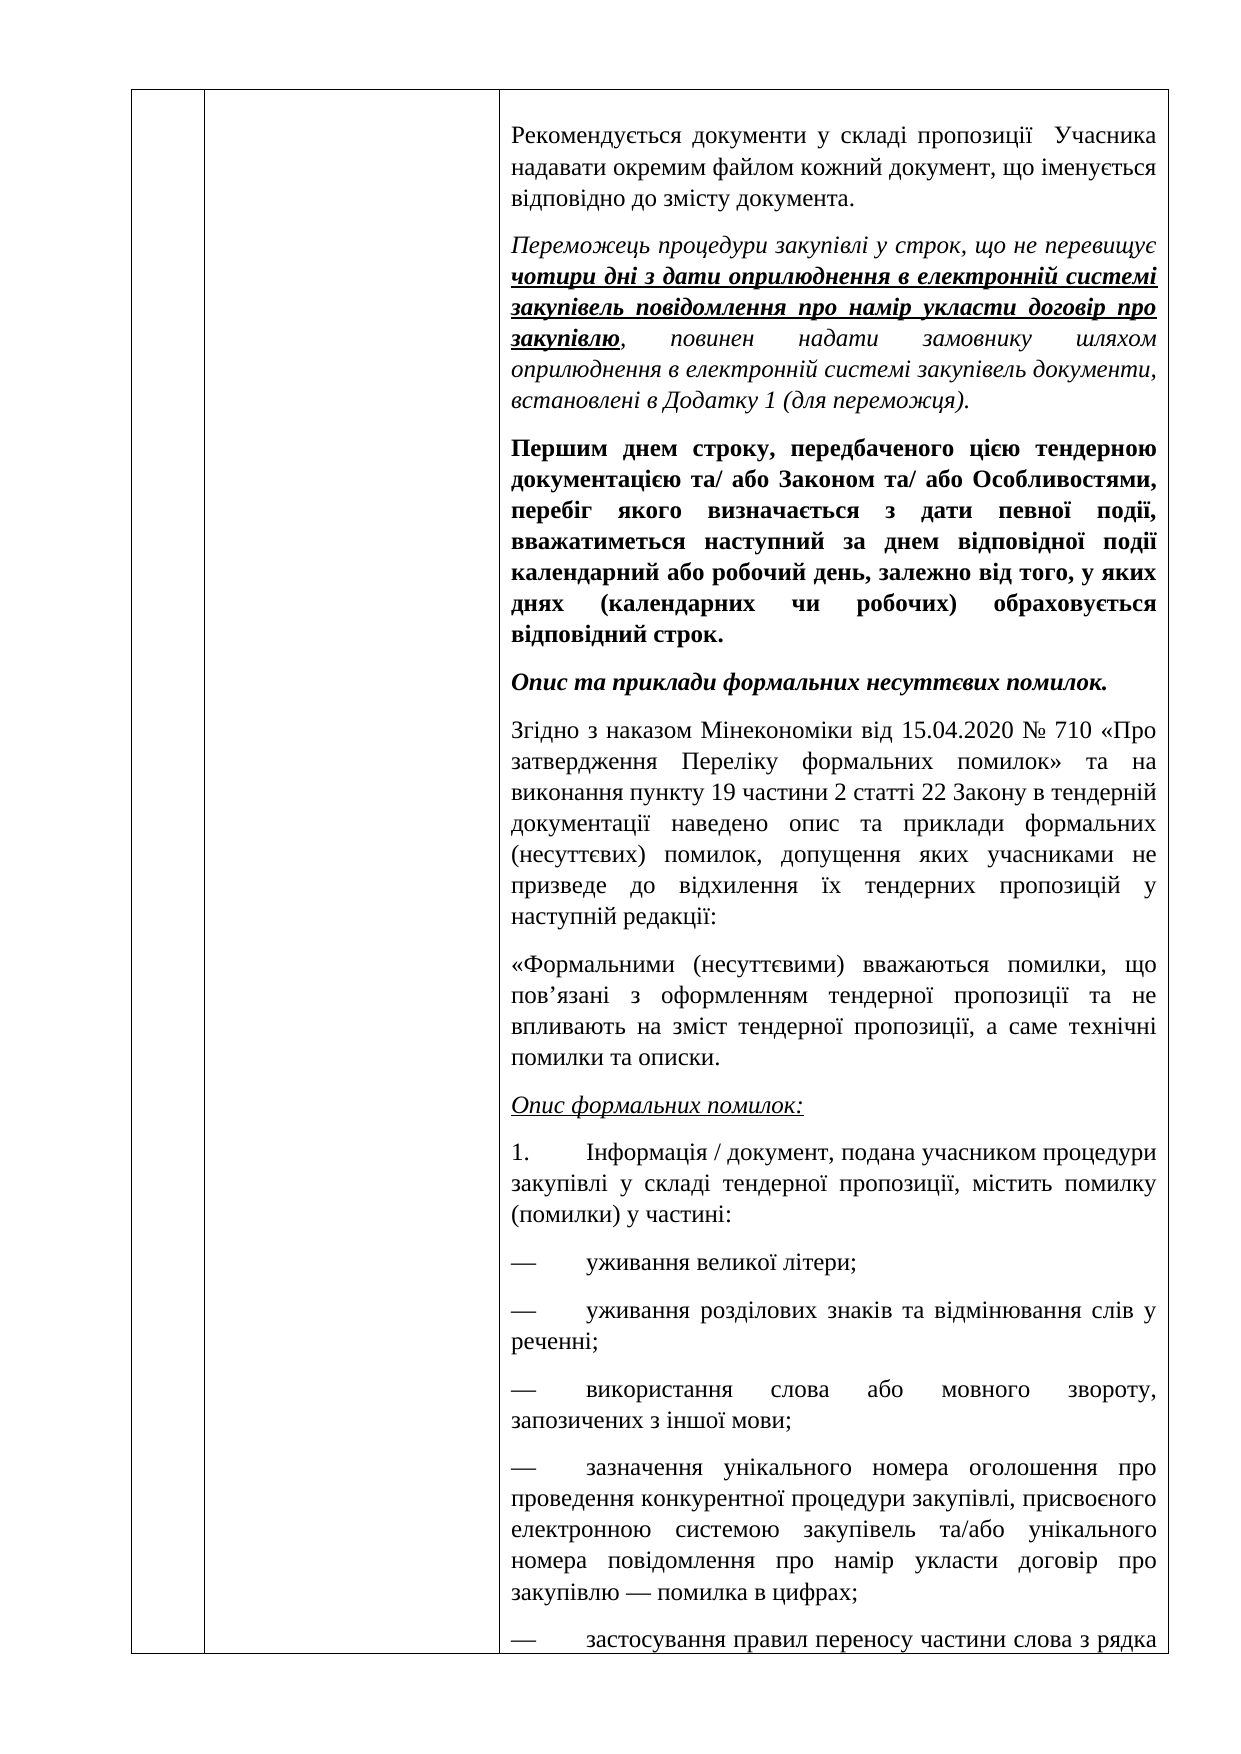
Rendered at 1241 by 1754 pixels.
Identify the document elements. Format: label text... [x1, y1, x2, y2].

table_cell 1 [132, 90, 204, 1653]
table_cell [205, 90, 499, 1653]
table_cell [500, 90, 1168, 1653]
